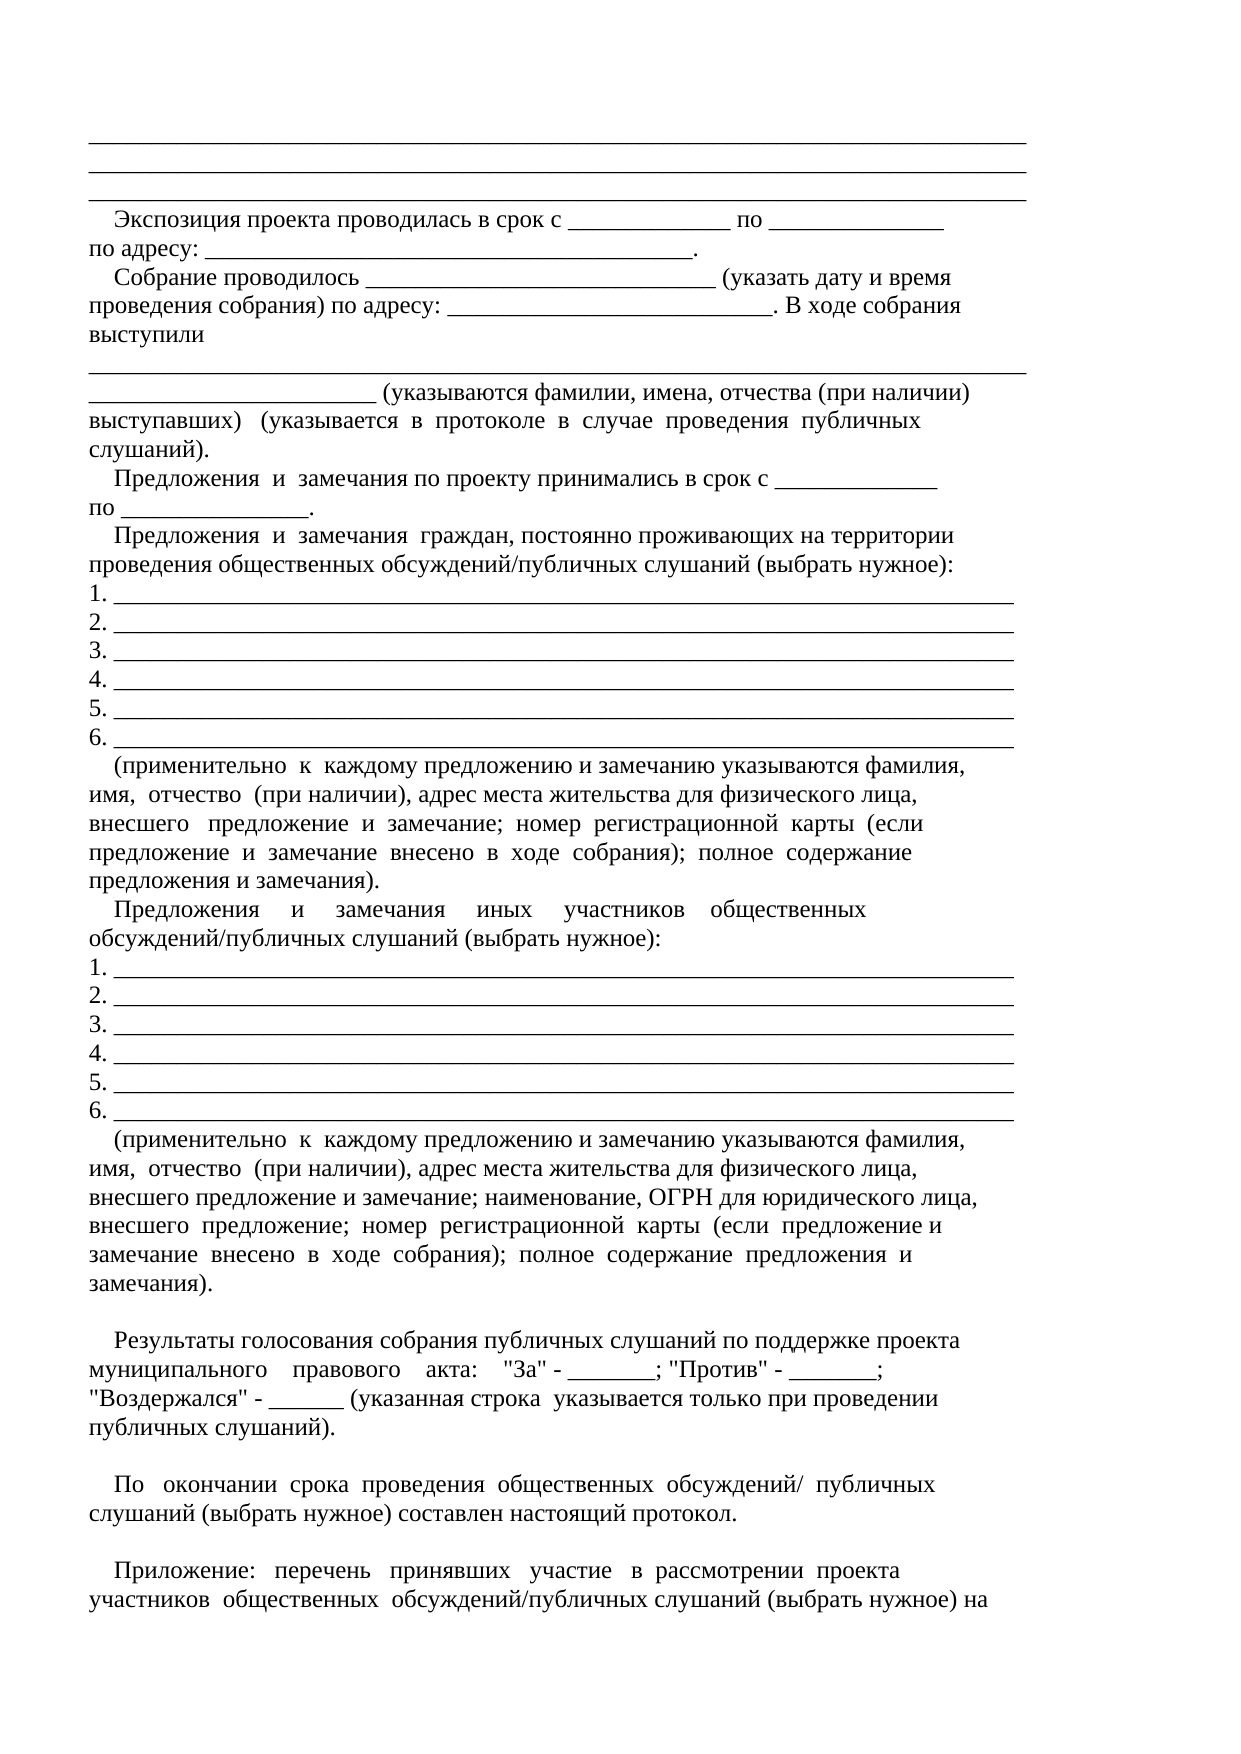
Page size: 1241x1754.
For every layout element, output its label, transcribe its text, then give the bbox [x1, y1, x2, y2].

text "Воздержался" - ______ (указанная строка указывается только при проведении [89, 1383, 1181, 1412]
text Результаты голосования собрания публичных слушаний по поддержке проекта [89, 1326, 1181, 1354]
text проведения общественных обсуждений/публичных слушаний (выбрать нужное): [89, 549, 1181, 578]
text участников общественных обсуждений/публичных слушаний (выбрать нужное) на [89, 1584, 1181, 1613]
text по _______________. [89, 492, 1181, 521]
text По окончании срока проведения общественных обсуждений/ публичных [89, 1469, 1181, 1498]
text 3. ________________________________________________________________________ [89, 636, 1181, 664]
text по адресу: _______________________________________. [89, 233, 1181, 262]
text обсуждений/публичных слушаний (выбрать нужное): [89, 923, 1181, 952]
text слушаний). [89, 434, 1181, 463]
text имя, отчество (при наличии), адрес места жительства для физического лица, [89, 779, 1181, 808]
text ___________________________________________________________________________ [89, 348, 1181, 377]
text внесшего предложение; номер регистрационной карты (если предложение и [89, 1211, 1181, 1239]
text предложения и замечания). [89, 866, 1181, 894]
text 4. ________________________________________________________________________ [89, 1038, 1181, 1067]
text Собрание проводилось ____________________________ (указать дату и время [89, 262, 1181, 291]
text 5. ________________________________________________________________________ [89, 1067, 1181, 1096]
text замечания). [89, 1268, 1181, 1297]
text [89, 176, 1181, 204]
text внесшего предложение и замечание; номер регистрационной карты (если [89, 808, 1181, 837]
text 1. ________________________________________________________________________ [89, 952, 1181, 981]
text Предложения и замечания иных участников общественных [89, 894, 1181, 923]
text выступавших) (указывается в протоколе в случае проведения публичных [89, 406, 1181, 434]
text внесшего предложение и замечание; наименование, ОГРН для юридического лица, [89, 1182, 1181, 1211]
text 3. ________________________________________________________________________ [89, 1009, 1181, 1038]
text проведения собрания) по адресу: __________________________. В ходе собрания [89, 291, 1181, 319]
text 1. ________________________________________________________________________ [89, 578, 1181, 607]
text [89, 147, 1181, 176]
text Экспозиция проекта проводилась в срок с _____________ по ______________ [89, 204, 1181, 233]
text замечание внесено в ходе собрания); полное содержание предложения и [89, 1239, 1181, 1268]
text 6. ________________________________________________________________________ [89, 1096, 1181, 1124]
text 6. ________________________________________________________________________ [89, 722, 1181, 751]
text 4. ________________________________________________________________________ [89, 664, 1181, 693]
text имя, отчество (при наличии), адрес места жительства для физического лица, [89, 1153, 1181, 1182]
text 2. ________________________________________________________________________ [89, 981, 1181, 1009]
text слушаний (выбрать нужное) составлен настоящий протокол. [89, 1498, 1181, 1527]
text 5. ________________________________________________________________________ [89, 693, 1181, 722]
text (применительно к каждому предложению и замечанию указываются фамилия, [89, 751, 1181, 779]
text предложение и замечание внесено в ходе собрания); полное содержание [89, 837, 1181, 866]
text Предложения и замечания по проекту принимались в срок с _____________ [89, 463, 1181, 492]
text 2. ________________________________________________________________________ [89, 607, 1181, 636]
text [89, 118, 1181, 147]
text публичных слушаний). [89, 1412, 1181, 1441]
text Приложение: перечень принявших участие в рассмотрении проекта [89, 1556, 1181, 1584]
text (применительно к каждому предложению и замечанию указываются фамилия, [89, 1124, 1181, 1153]
text муниципального правового акта: "За" - _______; "Против" - _______; [89, 1354, 1181, 1383]
text выступили [89, 319, 1181, 348]
text _______________________ (указываются фамилии, имена, отчества (при наличии) [89, 377, 1181, 406]
text Предложения и замечания граждан, постоянно проживающих на территории [89, 521, 1181, 549]
